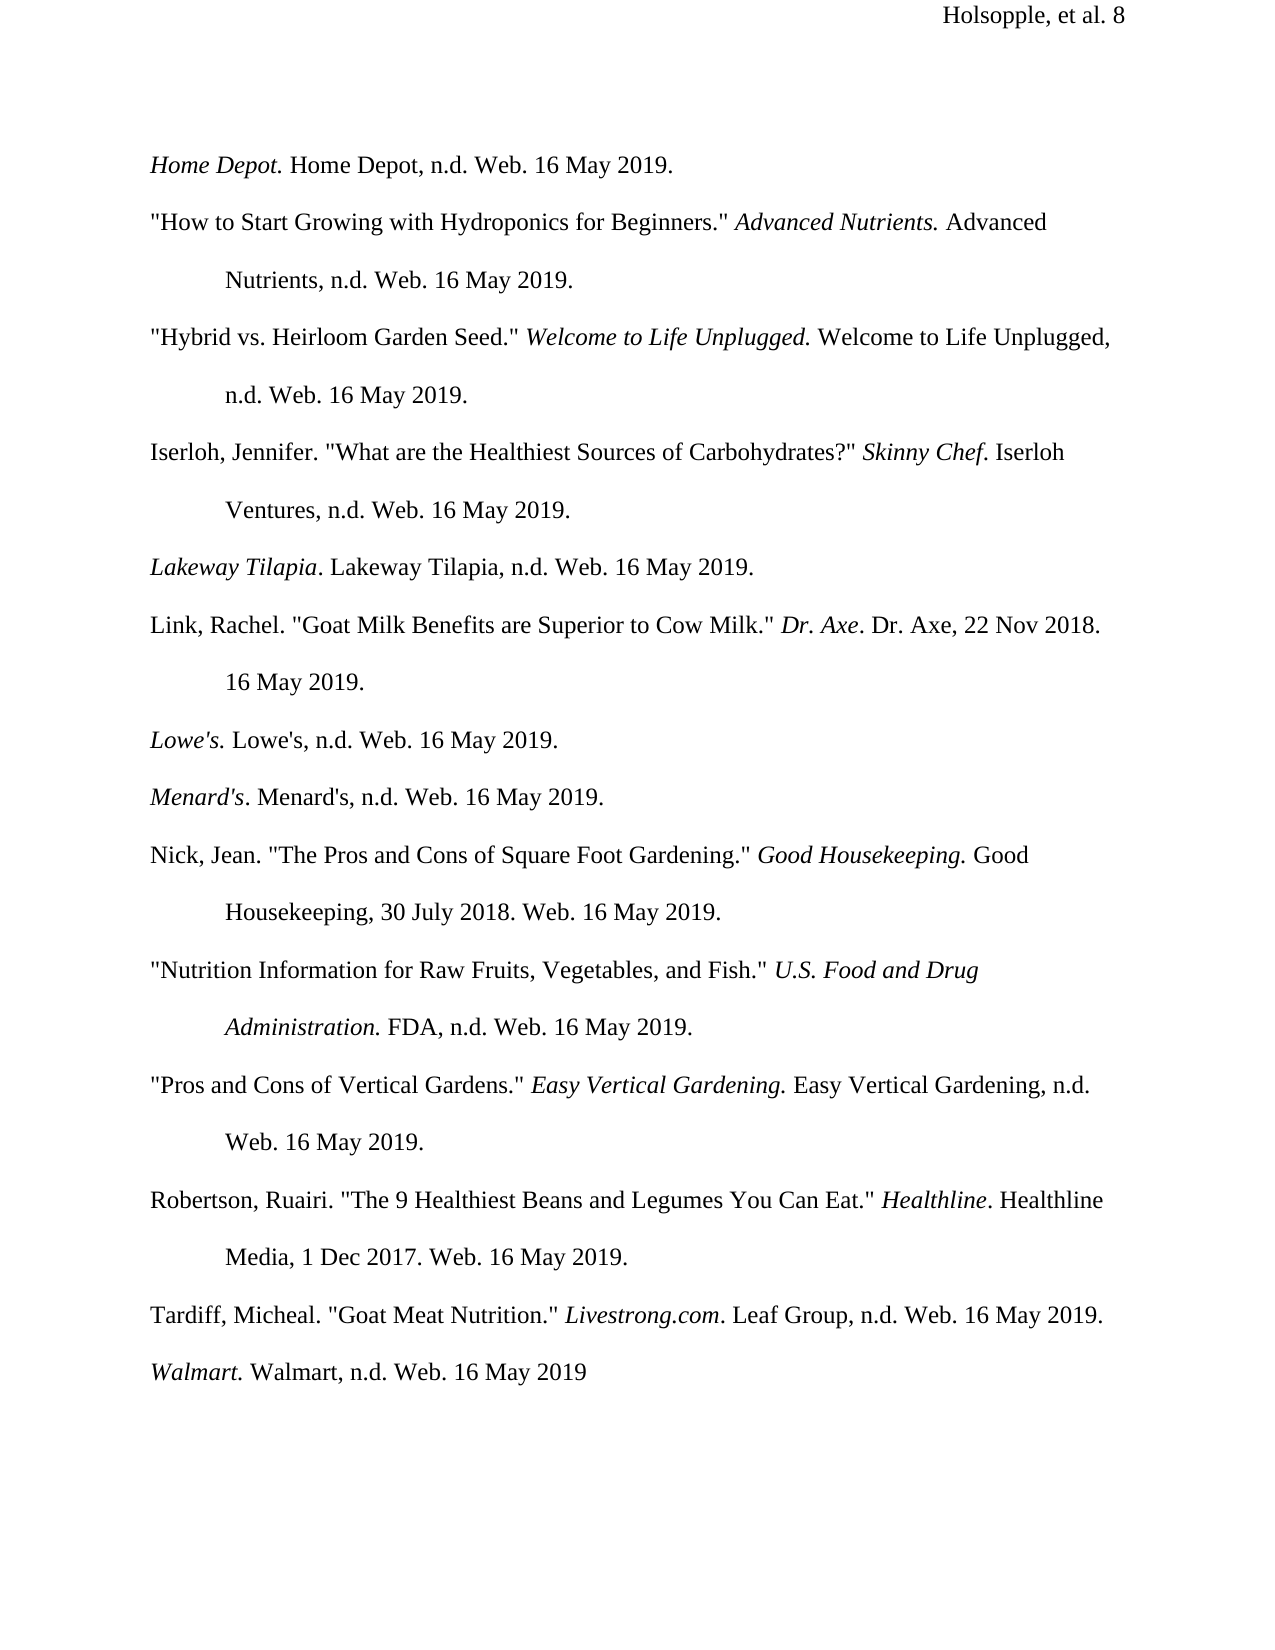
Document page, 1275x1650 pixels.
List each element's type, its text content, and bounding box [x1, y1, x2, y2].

text "Hybrid vs. Heirloom Garden Seed." Welcome to Life Unplugged. Welcome to Life Unplugged, n.d. Web. 16 May 2019. [150, 322, 1125, 409]
text "How to Start Growing with Hydroponics for Beginners." Advanced Nutrients. Advanced Nutrients, n.d. Web. 16 May 2019. [150, 207, 1125, 294]
text "Nutrition Information for Raw Fruits, Vegetables, and Fish." U.S. Food and Drug Administration. FDA, n.d. Web. 16 May 2019. [150, 955, 1125, 1041]
text Robertson, Ruairi. "The 9 Healthiest Beans and Legumes You Can Eat." Healthline. Healthline Media, 1 Dec 2017. Web. 16 May 2019. [150, 1185, 1125, 1271]
text Walmart. Walmart, n.d. Web. 16 May 2019 [150, 1357, 1125, 1386]
text Lowe's. Lowe's, n.d. Web. 16 May 2019. [150, 725, 1125, 754]
text Tardiff, Micheal. "Goat Meat Nutrition." Livestrong.com. Leaf Group, n.d. Web. 16 May 2019. [150, 1300, 1125, 1329]
text Menard's. Menard's, n.d. Web. 16 May 2019. [150, 782, 1125, 811]
text Home Depot. Home Depot, n.d. Web. 16 May 2019. [150, 150, 1125, 179]
text Lakeway Tilapia. Lakeway Tilapia, n.d. Web. 16 May 2019. [150, 552, 1125, 581]
text Iserloh, Jennifer. "What are the Healthiest Sources of Carbohydrates?" Skinny Chef. Iserloh Ventures, n.d. Web. 16 May 2019. [150, 437, 1125, 524]
text Nick, Jean. "The Pros and Cons of Square Foot Gardening." Good Housekeeping. Good Housekeeping, 30 July 2018. Web. 16 May 2019. [150, 840, 1125, 926]
text "Pros and Cons of Vertical Gardens." Easy Vertical Gardening. Easy Vertical Gardening, n.d. Web. 16 May 2019. [150, 1070, 1125, 1156]
text Link, Rachel. "Goat Milk Benefits are Superior to Cow Milk." Dr. Axe. Dr. Axe, 22 Nov 2018. 16 May 2019. [150, 610, 1125, 696]
